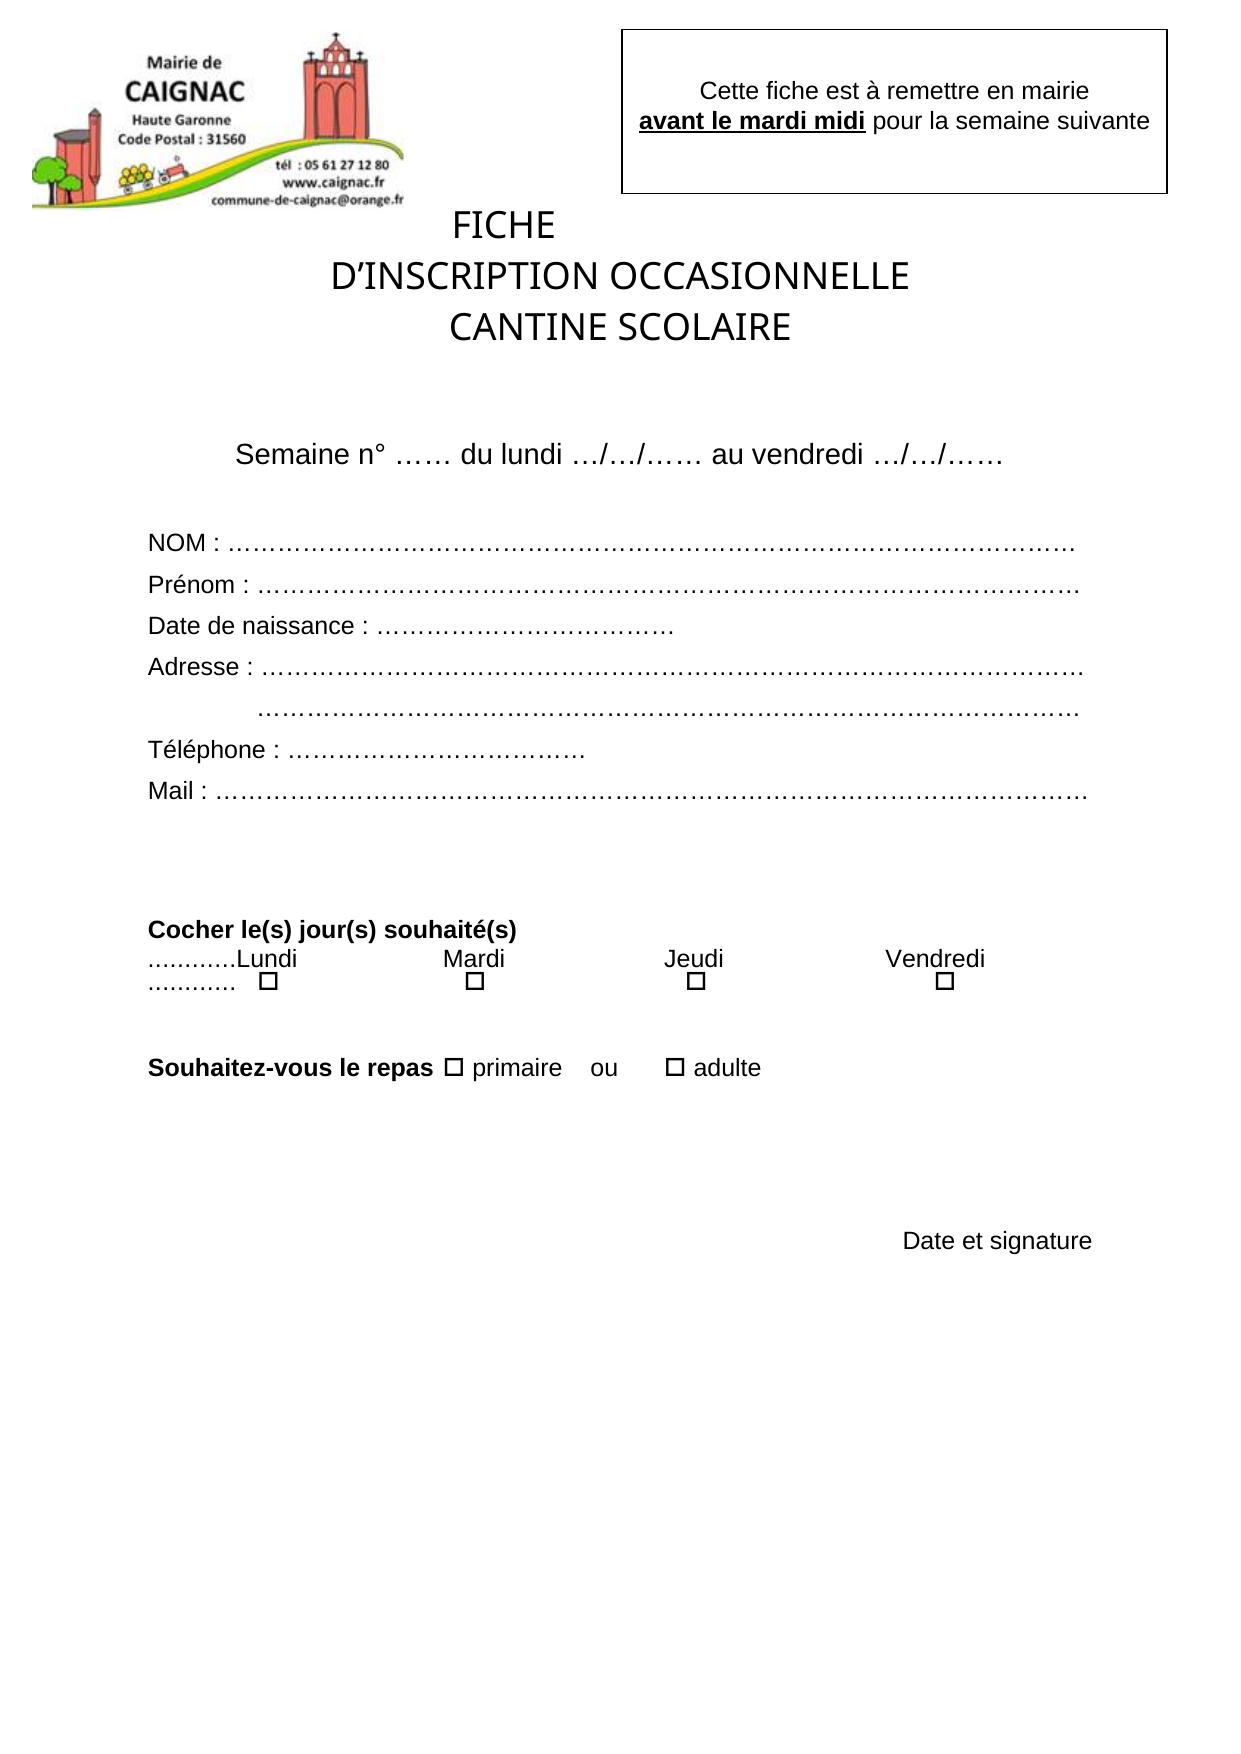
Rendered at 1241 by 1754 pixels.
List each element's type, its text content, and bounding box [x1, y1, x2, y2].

text Mail : …………………………………………………………………………………………… [148, 776, 1093, 804]
text ……………………………………………………………………………………… [148, 693, 1093, 722]
text NOM : ………………………………………………………………………………………… [148, 528, 1093, 557]
text Téléphone : ……………………………… [148, 734, 1093, 763]
text Date et signature [148, 1226, 1093, 1254]
text Semaine n° …… du lundi …/…/…… au vendredi …/…/…… [148, 437, 1093, 471]
text Cocher le(s) jour(s) souhaité(s) [148, 915, 1093, 944]
text CANTINE SCOLAIRE [148, 301, 1093, 352]
text Prénom : ……………………………………………………………………………………… [148, 569, 1093, 598]
picture [32, 31, 405, 211]
text FICHE D’INSCRIPTION OCCASIONNELLE [148, 199, 1093, 301]
text Lundi Mardi Jeudi Vendredi [148, 944, 1093, 973]
text Adresse : ……………………………………………………………………………………… [148, 652, 1093, 681]
text Date de naissance : ……………………………… [148, 611, 1093, 639]
text Souhaitez-vous le repas primaire ou adulte [148, 1053, 1093, 1082]
